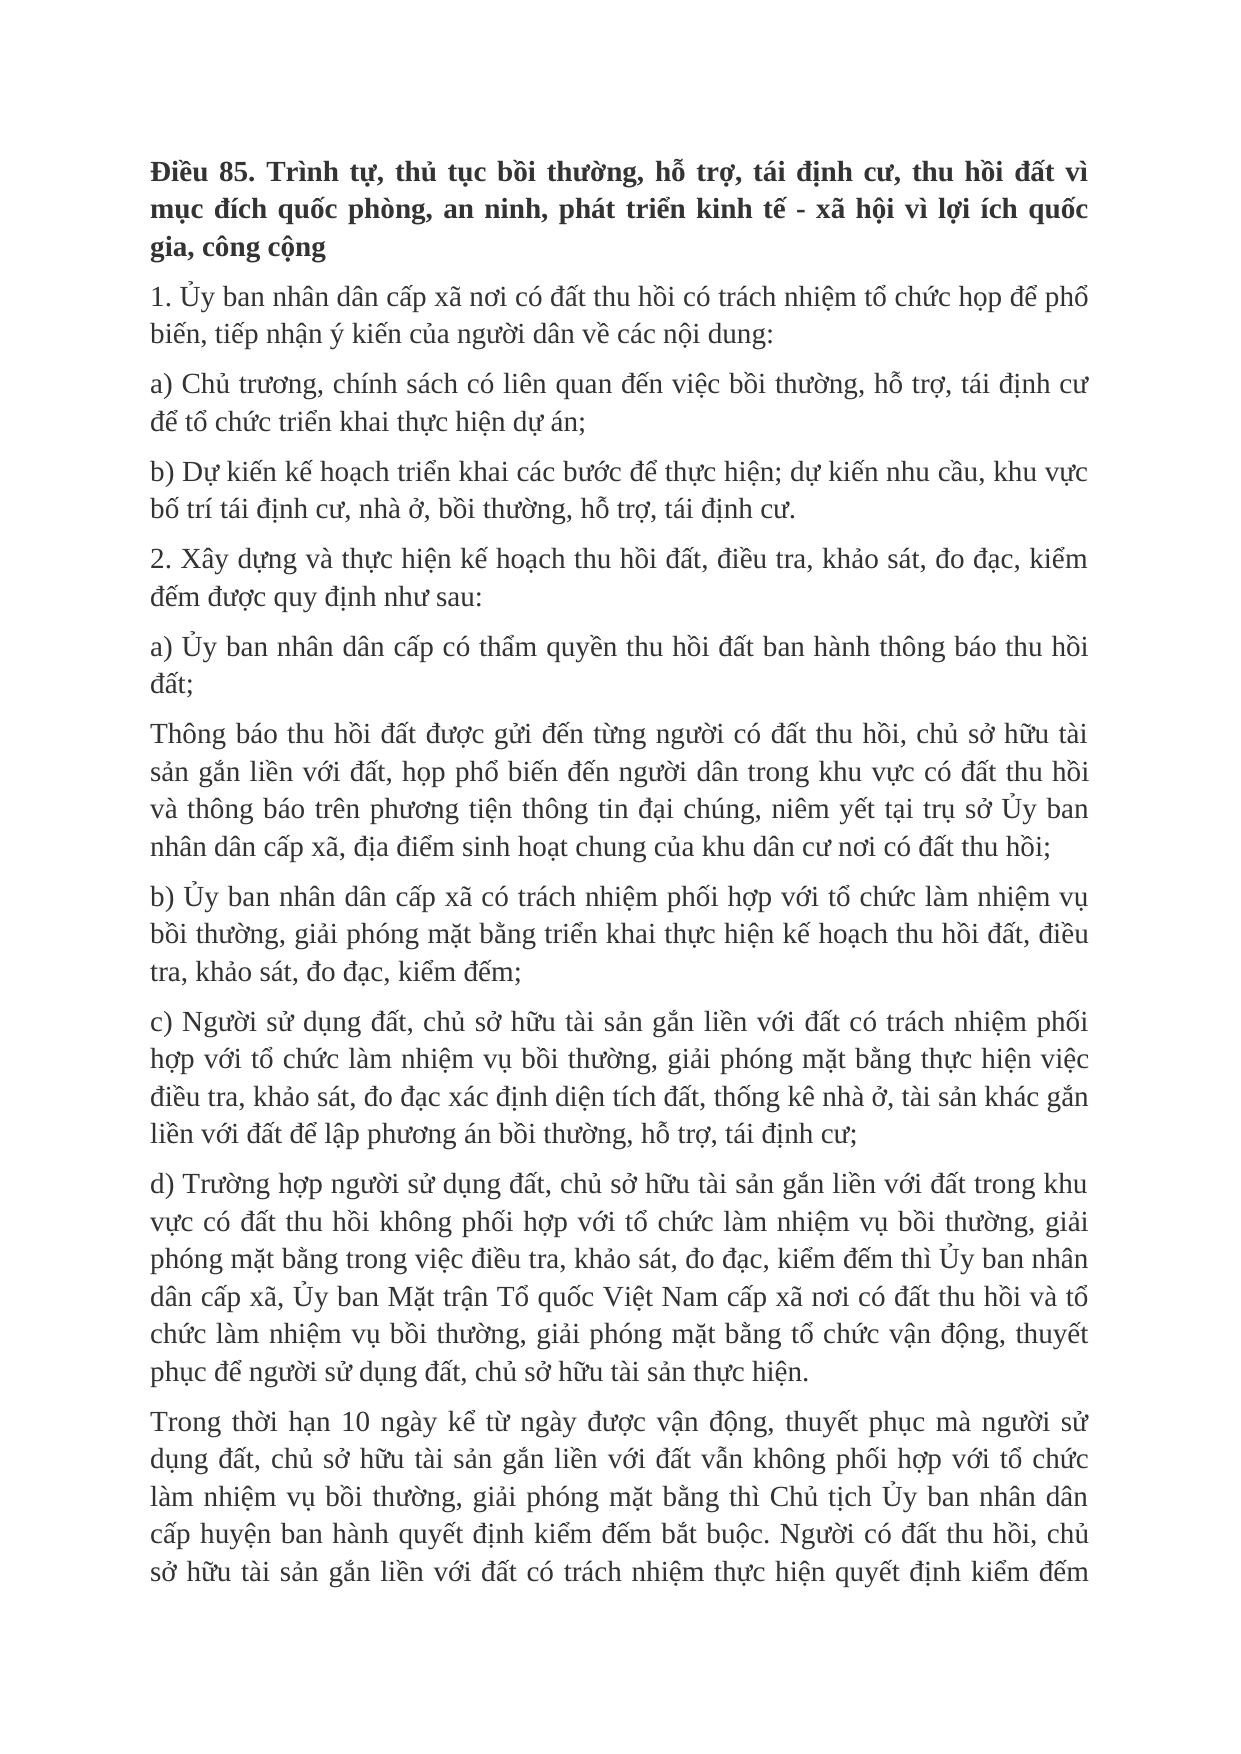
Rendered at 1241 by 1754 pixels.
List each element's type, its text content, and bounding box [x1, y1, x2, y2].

text a) Chủ trương, chính sách có liên quan đến việc bồi thường, hỗ trợ, tái định cư để tổ chức triển khai thực hiện dự án; [150, 362, 1090, 437]
text Thông báo thu hồi đất được gửi đến từng người có đất thu hồi, chủ sở hữu tài sản gắn liền với đất, họp phổ biến đến người dân trong khu vực có đất thu hồi và thông báo trên phương tiện thông tin đại chúng, niêm yết tại trụ sở Ủy ban nhân dân cấp xã, địa điểm sinh hoạt chung của khu dân cư nơi có đất thu hồi; [150, 712, 1090, 862]
text 1. Ủy ban nhân dân cấp xã nơi có đất thu hồi có trách nhiệm tổ chức họp để phổ biến, tiếp nhận ý kiến của người dân về các nội dung: [150, 275, 1090, 350]
text Điều 85. Trình tự, thủ tục bồi thường, hỗ trợ, tái định cư, thu hồi đất vì mục đích quốc phòng, an ninh, phát triển kinh tế - xã hội vì lợi ích quốc gia, công cộng [150, 150, 1090, 262]
text b) Dự kiến kế hoạch triển khai các bước để thực hiện; dự kiến nhu cầu, khu vực bố trí tái định cư, nhà ở, bồi thường, hỗ trợ, tái định cư. [150, 450, 1090, 525]
text a) Ủy ban nhân dân cấp có thẩm quyền thu hồi đất ban hành thông báo thu hồi đất; [150, 625, 1090, 700]
text c) Người sử dụng đất, chủ sở hữu tài sản gắn liền với đất có trách nhiệm phối hợp với tổ chức làm nhiệm vụ bồi thường, giải phóng mặt bằng thực hiện việc điều tra, khảo sát, đo đạc xác định diện tích đất, thống kê nhà ở, tài sản khác gắn liền với đất để lập phương án bồi thường, hỗ trợ, tái định cư; [150, 1000, 1090, 1150]
text b) Ủy ban nhân dân cấp xã có trách nhiệm phối hợp với tổ chức làm nhiệm vụ bồi thường, giải phóng mặt bằng triển khai thực hiện kế hoạch thu hồi đất, điều tra, khảo sát, đo đạc, kiểm đếm; [150, 875, 1090, 987]
text d) Trường hợp người sử dụng đất, chủ sở hữu tài sản gắn liền với đất trong khu vực có đất thu hồi không phối hợp với tổ chức làm nhiệm vụ bồi thường, giải phóng mặt bằng trong việc điều tra, khảo sát, đo đạc, kiểm đếm thì Ủy ban nhân dân cấp xã, Ủy ban Mặt trận Tổ quốc Việt Nam cấp xã nơi có đất thu hồi và tổ chức làm nhiệm vụ bồi thường, giải phóng mặt bằng tổ chức vận động, thuyết phục để người sử dụng đất, chủ sở hữu tài sản thực hiện. [150, 1162, 1090, 1387]
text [150, 1400, 1090, 1587]
text 2. Xây dựng và thực hiện kế hoạch thu hồi đất, điều tra, khảo sát, đo đạc, kiểm đếm được quy định như sau: [150, 537, 1090, 612]
